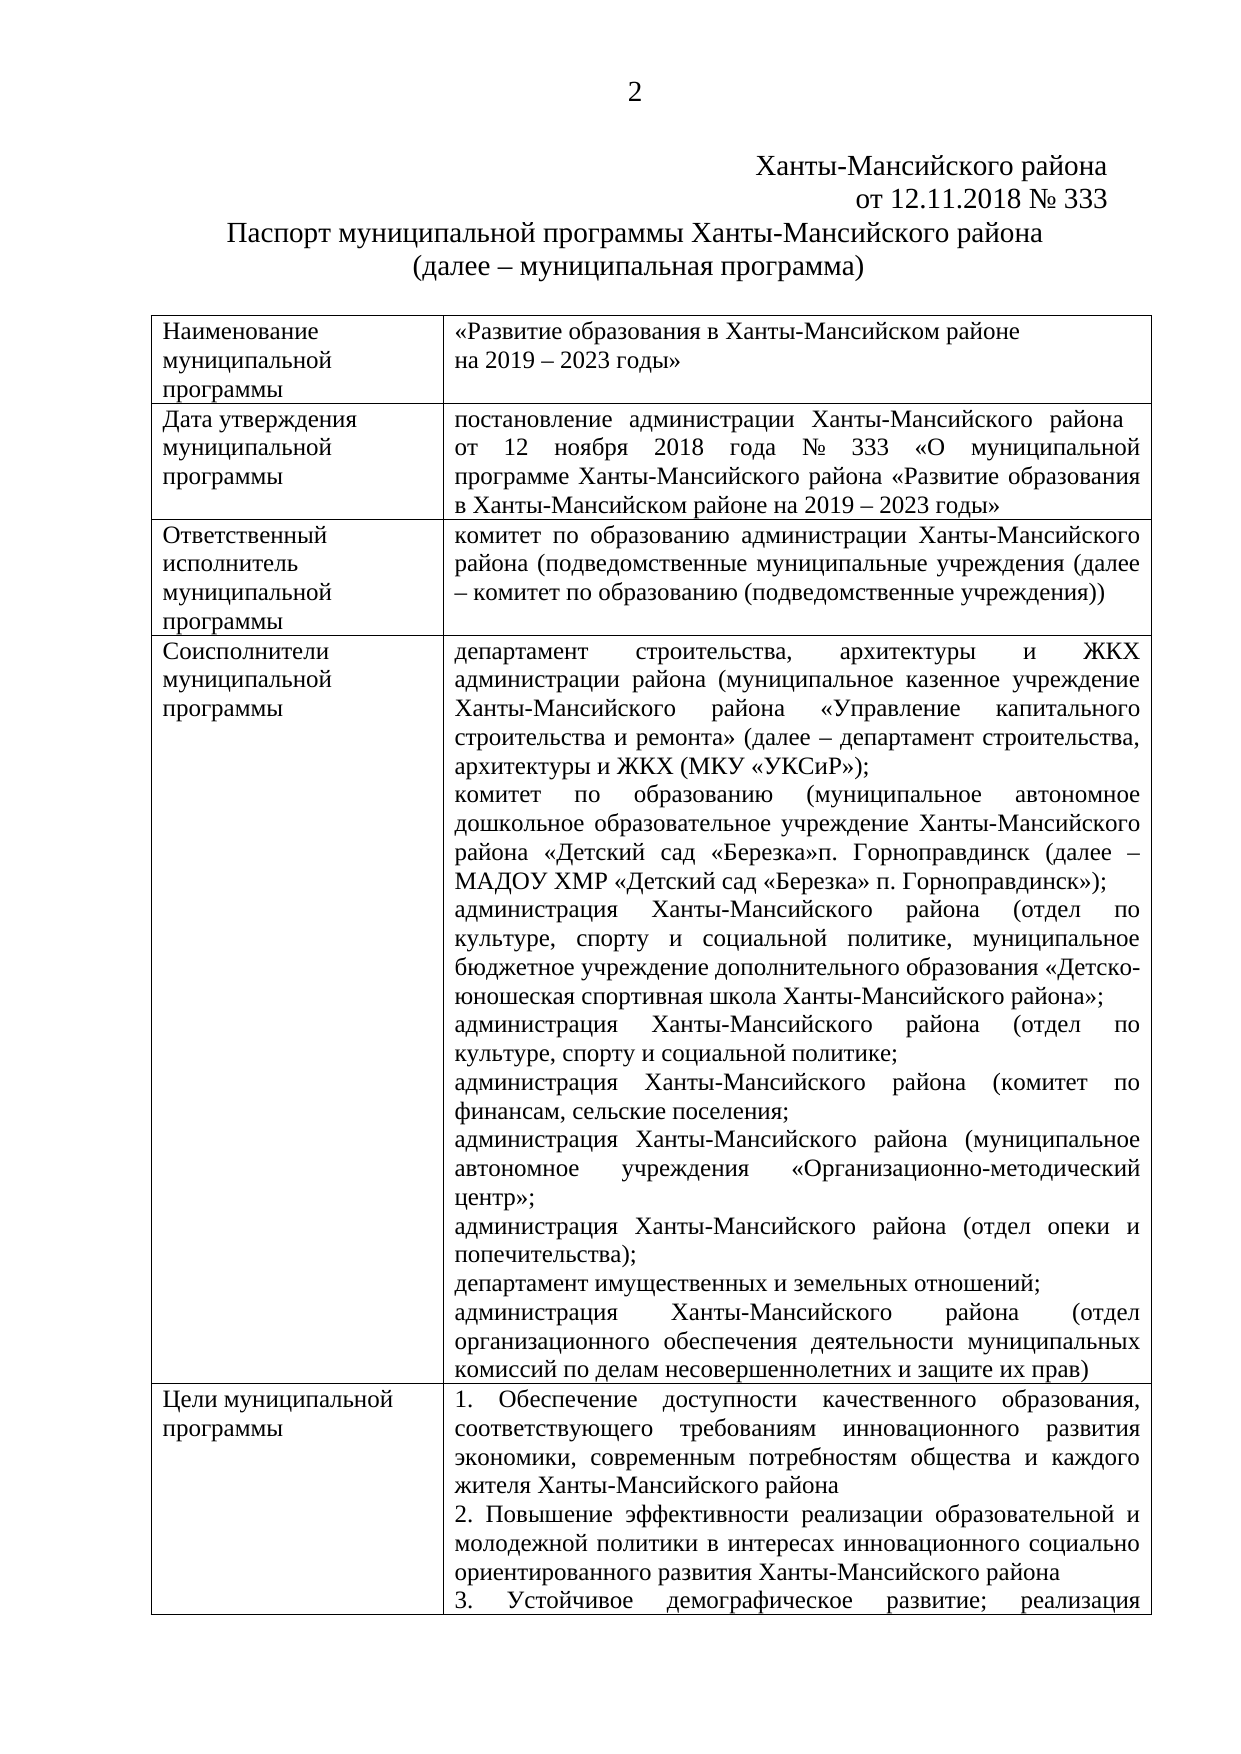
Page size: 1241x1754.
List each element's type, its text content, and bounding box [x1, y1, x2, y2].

table_header «Развитие образования в Ханты-Мансийском районе на 2019 – 2023 годы» [444, 316, 1151, 403]
table_header Наименование муниципальной программы [152, 316, 443, 403]
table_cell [444, 1384, 1151, 1614]
table_cell Соисполнители муниципальной программы [152, 636, 443, 1383]
text Ханты-Мансийского района [162, 148, 1107, 181]
table_cell комитет по образованию администрации Ханты-Мансийского района (подведомственные муниципальные учреждения (далее – комитет по образованию (подведомственные учреждения)) [444, 520, 1151, 635]
text Паспорт муниципальной программы Ханты-Мансийского района [162, 215, 1107, 248]
table_cell департамент строительства, архитектуры и ЖКХ администрации района (муниципальное казенное учреждение Ханты-Мансийского района «Управление капитального строительства и ремонта» (далее – департамент строительства, архитектуры и ЖКХ (МКУ «УКСиР»); комитет по образованию (муниципальное автономное дошкольное образовательное учреждение Ханты-Мансийского района «Детский сад «Березка»п. Горноправдинск (далее – МАДОУ ХМР «Детский сад «Березка» п. Горноправдинск»); администрация Ханты-Мансийского района (отдел по культуре, спорту и социальной политике, муниципальное бюджетное учреждение дополнительного образования «Детско-юношеская спортивная школа Ханты-Мансийского района»; администрация Ханты-Мансийского района (отдел по культуре, спорту и социальной политике; администрация Ханты-Мансийского района (комитет по финансам, сельские поселения; администрация Ханты-Мансийского района (муниципальное автономное учреждения «Организационно-методический центр»; администрация Ханты-Мансийского района (отдел опеки и попечительства); департамент имущественных и земельных отношений; администрация Ханты-Мансийского района (отдел организационного обеспечения деятельности муниципальных комиссий по делам несовершеннолетних и защите их прав) [444, 636, 1151, 1383]
table_cell постановление администрации Ханты-Мансийского района от 12 ноября 2018 года № 333 «О муниципальной программе Ханты-Мансийского района «Развитие образования в Ханты-Мансийском районе на 2019 – 2023 годы» [444, 404, 1151, 519]
table_cell Ответственный исполнитель муниципальной программы [152, 520, 443, 635]
text (далее – муниципальная программа) [162, 248, 1107, 282]
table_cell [152, 1384, 443, 1614]
table_cell Дата утверждения муниципальной программы [152, 404, 443, 519]
text от 12.11.2018 № 333 [162, 181, 1107, 215]
